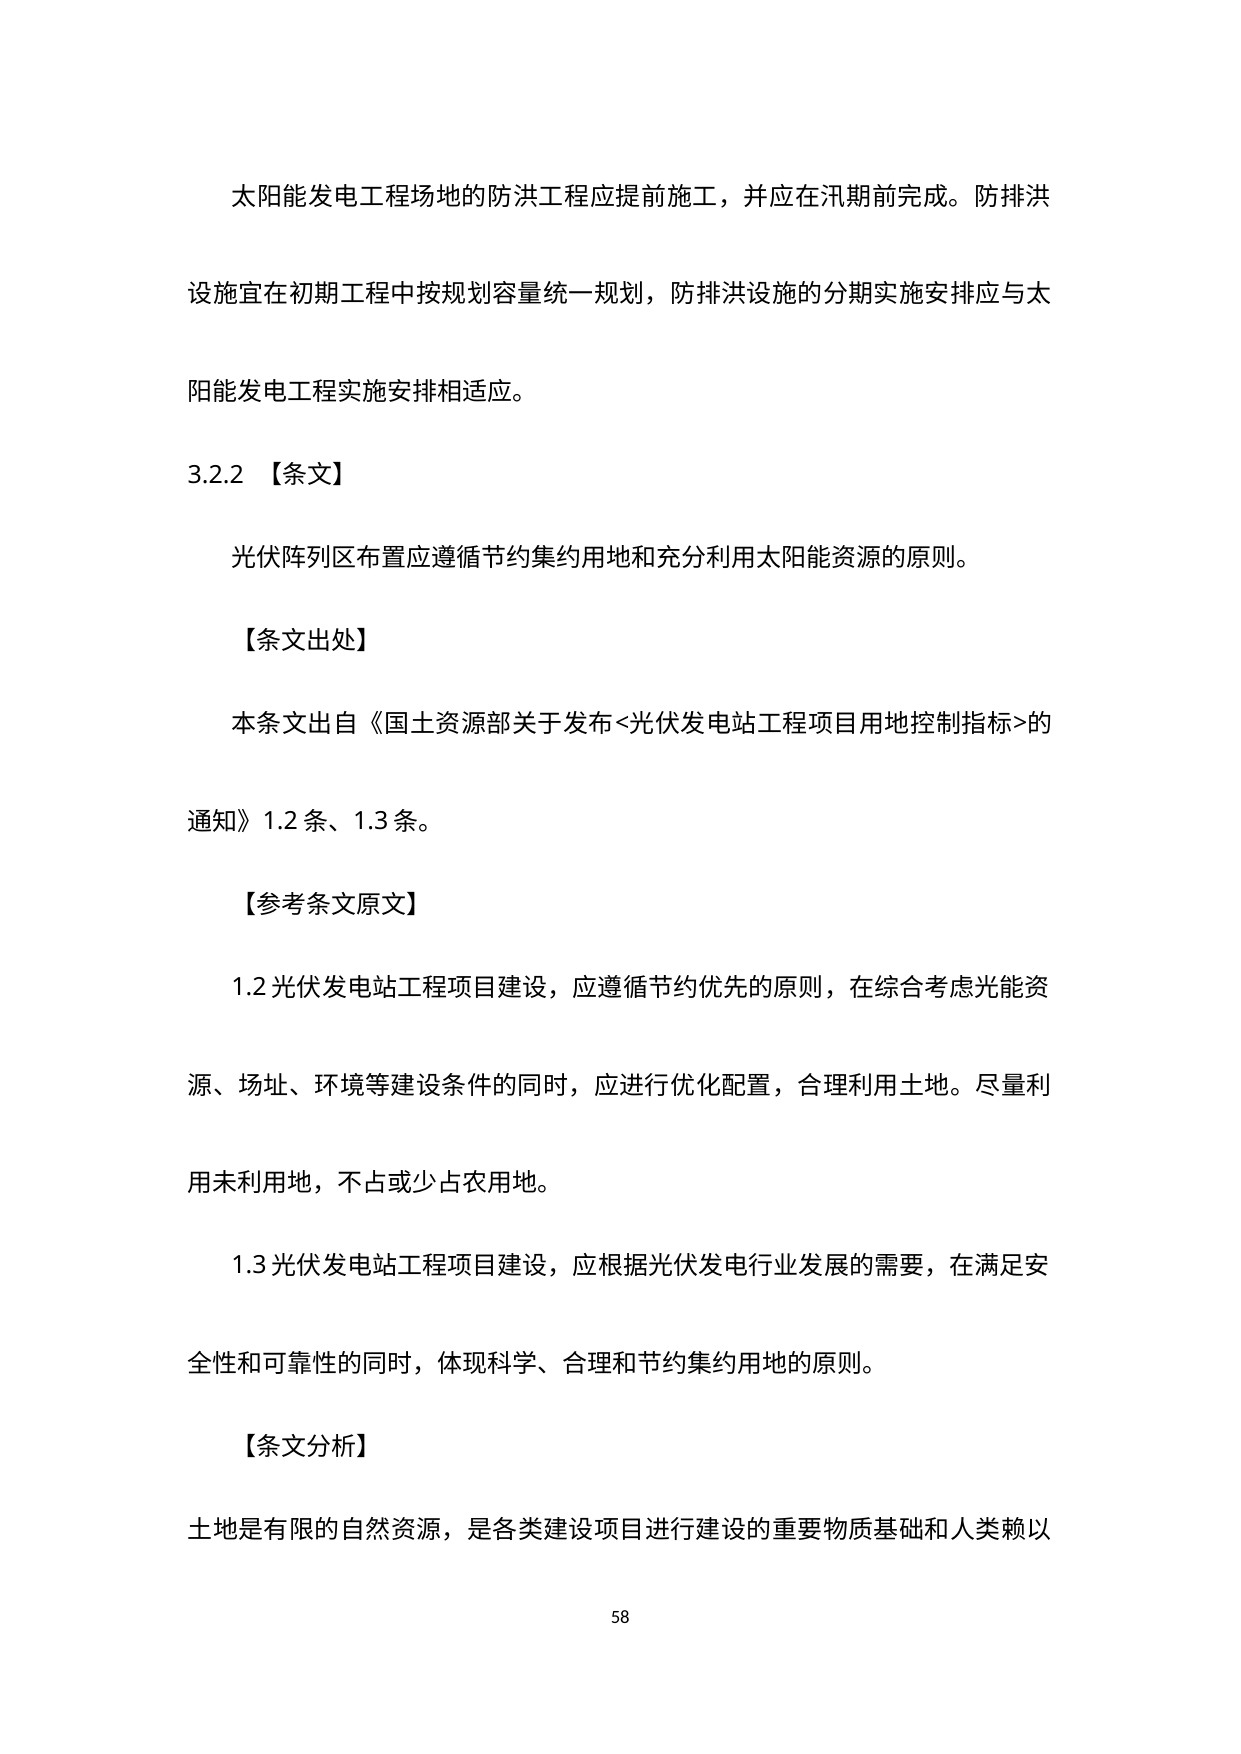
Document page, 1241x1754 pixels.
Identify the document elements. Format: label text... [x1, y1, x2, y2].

text 3.2.2 【条文】 [187, 440, 1053, 505]
text 1.3光伏发电站工程项目建设，应根据光伏发电行业发展的需要，在满足安全性和可靠性的同时，体现科学、合理和节约集约用地的原则。 [187, 1231, 1053, 1394]
text 【条文分析】 [187, 1412, 1053, 1477]
text 本条文出自《国土资源部关于发布<光伏发电站工程项目用地控制指标>的通知》1.2条、1.3条。 [187, 689, 1053, 852]
text 1.2光伏发电站工程项目建设，应遵循节约优先的原则，在综合考虑光能资源、场址、环境等建设条件的同时，应进行优化配置，合理利用土地。尽量利用未利用地，不占或少占农用地。 [187, 953, 1053, 1213]
text 【参考条文原文】 [187, 870, 1053, 935]
text 太阳能发电工程场地的防洪工程应提前施工，并应在汛期前完成。防排洪设施宜在初期工程中按规划容量统一规划，防排洪设施的分期实施安排应与太阳能发电工程实施安排相适应。 [187, 162, 1053, 422]
text 光伏阵列区布置应遵循节约集约用地和充分利用太阳能资源的原则。 [187, 523, 1053, 588]
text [187, 1495, 1053, 1560]
text 【条文出处】 [187, 606, 1053, 671]
